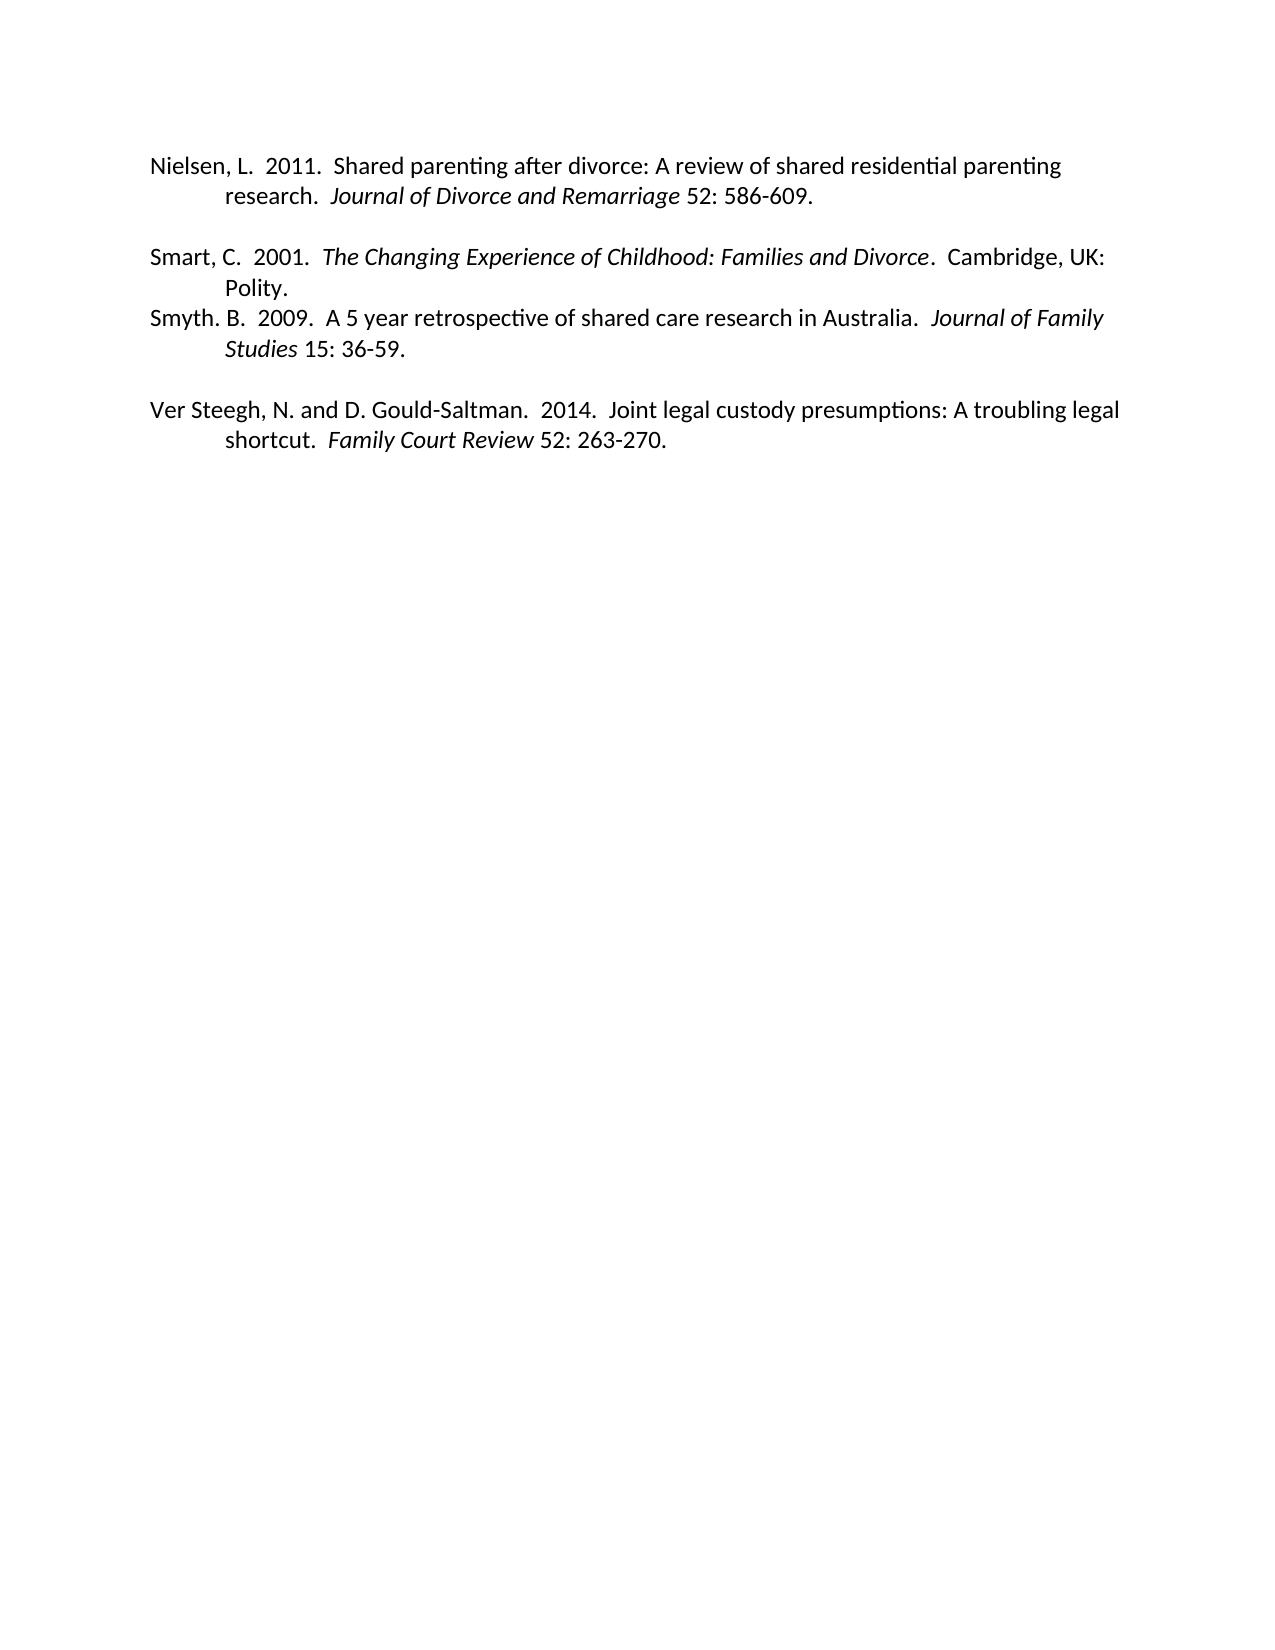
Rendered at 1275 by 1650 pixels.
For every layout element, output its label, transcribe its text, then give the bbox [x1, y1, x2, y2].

text Nielsen, L. 2011. Shared parenting after divorce: A review of shared residential parenting research. Journal of Divorce and Remarriage 52: 586-609. [150, 150, 1125, 211]
text Ver Steegh, N. and D. Gould-Saltman. 2014. Joint legal custody presumptions: A troubling legal shortcut. Family Court Review 52: 263-270. [150, 394, 1125, 455]
text Smart, C. 2001. The Changing Experience of Childhood: Families and Divorce. Cambridge, UK: Polity. [150, 242, 1125, 303]
text Smyth. B. 2009. A 5 year retrospective of shared care research in Australia. Journal of Family Studies 15: 36-59. [150, 303, 1125, 364]
